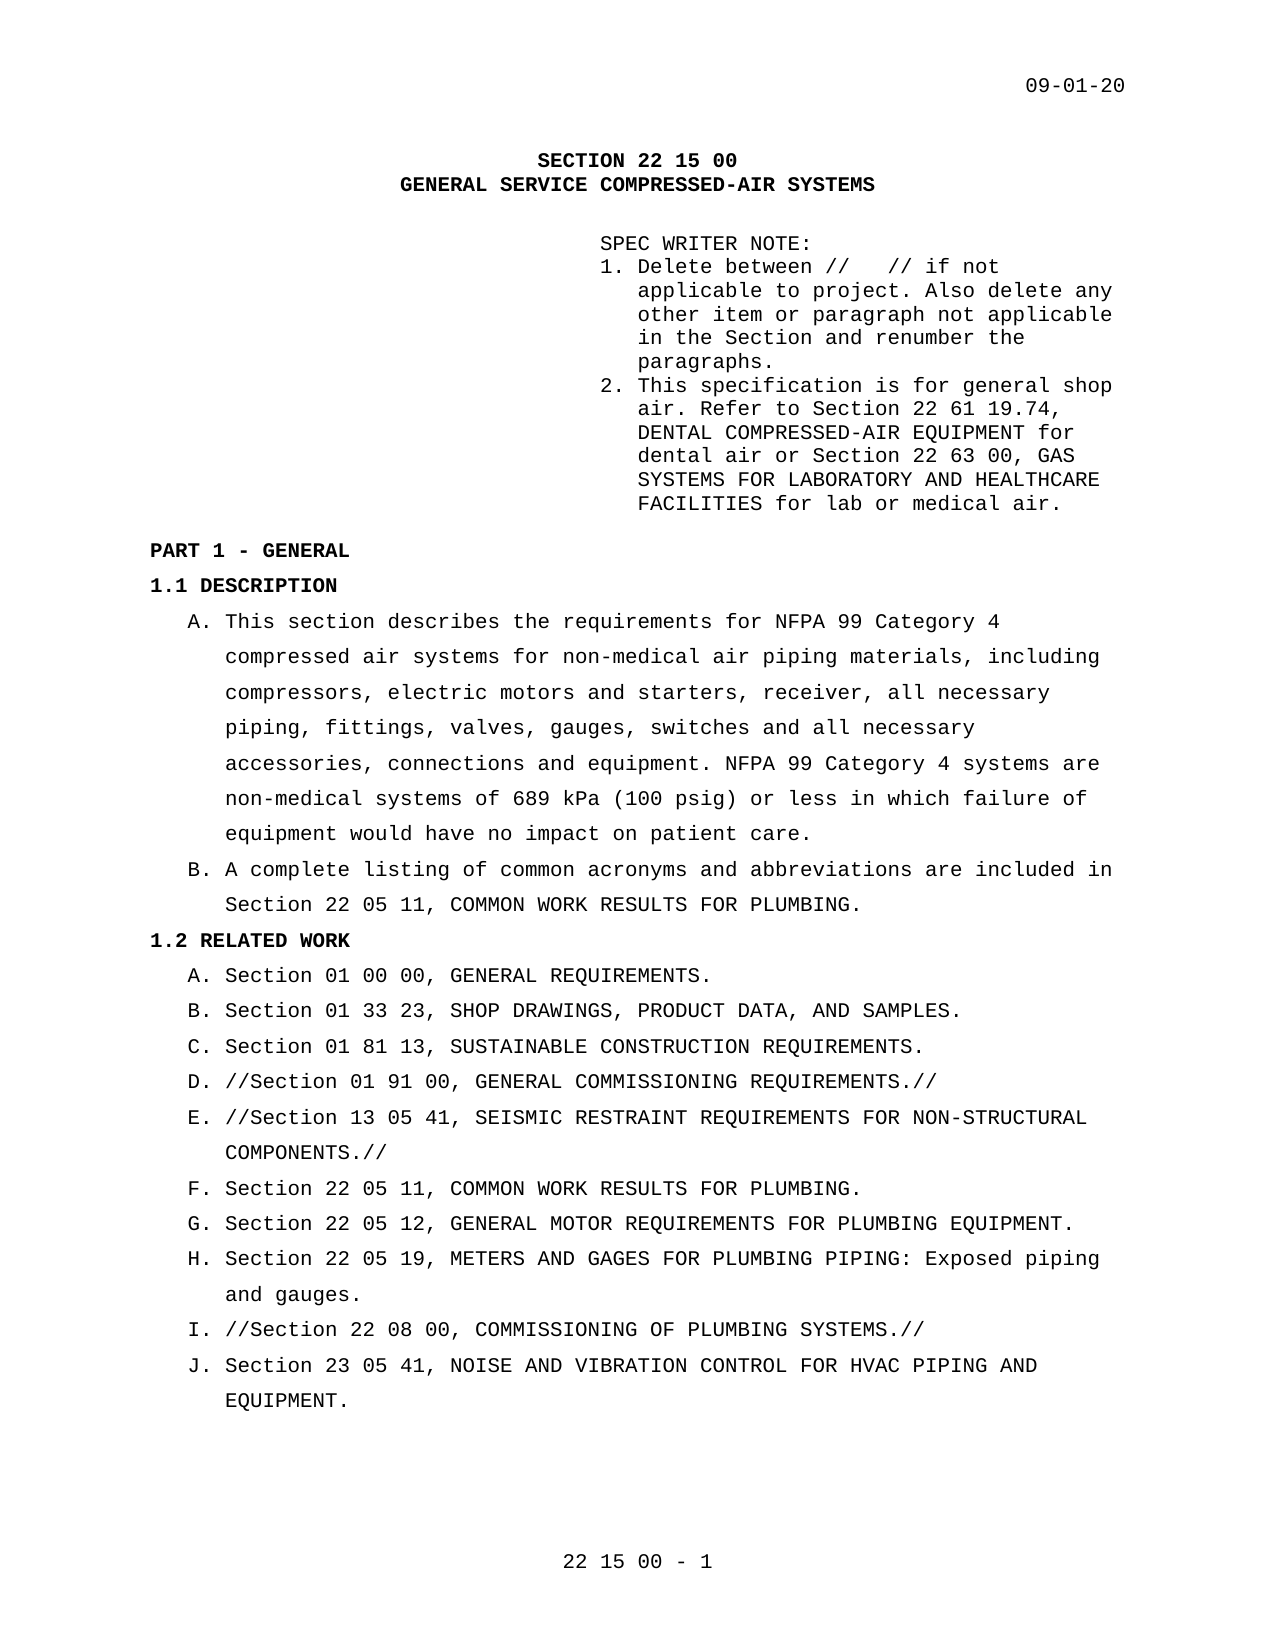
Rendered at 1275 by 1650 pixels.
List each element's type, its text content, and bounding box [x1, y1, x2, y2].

title SECTION 22 15 00 [150, 150, 1125, 174]
text //Section 22 08 00, COMMISSIONING OF PLUMBING SYSTEMS.// [187, 1319, 1125, 1343]
text //Section 13 05 41, SEISMIC RESTRAINT REQUIREMENTS FOR NON-STRUCTURAL COMPONENTS.// [187, 1107, 1125, 1166]
text Section 01 00 00, GENERAL REQUIREMENTS. [187, 965, 1125, 989]
text Section 22 05 11, COMMON WORK RESULTS FOR PLUMBING. [187, 1178, 1125, 1201]
text RELATED WORK [150, 930, 1125, 953]
text GENERAL [150, 540, 1125, 564]
text 2. This specification is for general shop air. Refer to Section 22 61 19.74, DENTAL COMPRESSED-AIR EQUIPMENT for dental air or Section 22 63 00, GAS SYSTEMS FOR LABORATORY AND HEALTHCARE FACILITIES for lab or medical air. [600, 374, 1125, 516]
text Section 23 05 41, NOISE AND VIBRATION CONTROL FOR HVAC PIPING AND EQUIPMENT. [187, 1355, 1125, 1414]
text Section 01 81 13, SUSTAINABLE CONSTRUCTION REQUIREMENTS. [187, 1036, 1125, 1059]
title GENERAL SERVICE COMPRESSED-AIR SYSTEMS [150, 174, 1125, 197]
text //Section 01 91 00, GENERAL COMMISSIONING REQUIREMENTS.// [187, 1071, 1125, 1095]
text DESCRIPTION [150, 576, 1125, 599]
text A complete listing of common acronyms and abbreviations are included in Section 22 05 11, COMMON WORK RESULTS FOR PLUMBING. [187, 859, 1125, 918]
text Section 01 33 23, SHOP DRAWINGS, PRODUCT DATA, AND SAMPLES. [187, 1001, 1125, 1024]
text 1. Delete between // // if not applicable to project. Also delete any other item or paragraph not applicable in the Section and renumber the paragraphs. [600, 256, 1125, 374]
text SPEC WRITER NOTE: [600, 233, 1125, 256]
text Section 22 05 12, GENERAL MOTOR REQUIREMENTS FOR PLUMBING EQUIPMENT. [187, 1213, 1125, 1237]
text This section describes the requirements for NFPA 99 Category 4 compressed air systems for non-medical air piping materials, including compressors, electric motors and starters, receiver, all necessary piping, fittings, valves, gauges, switches and all necessary accessories, connections and equipment. NFPA 99 Category 4 systems are non-medical systems of 689 kPa (100 psig) or less in which failure of equipment would have no impact on patient care. [187, 611, 1125, 847]
text Section 22 05 19, METERS AND GAGES FOR PLUMBING PIPING: Exposed piping and gauges. [187, 1248, 1125, 1307]
